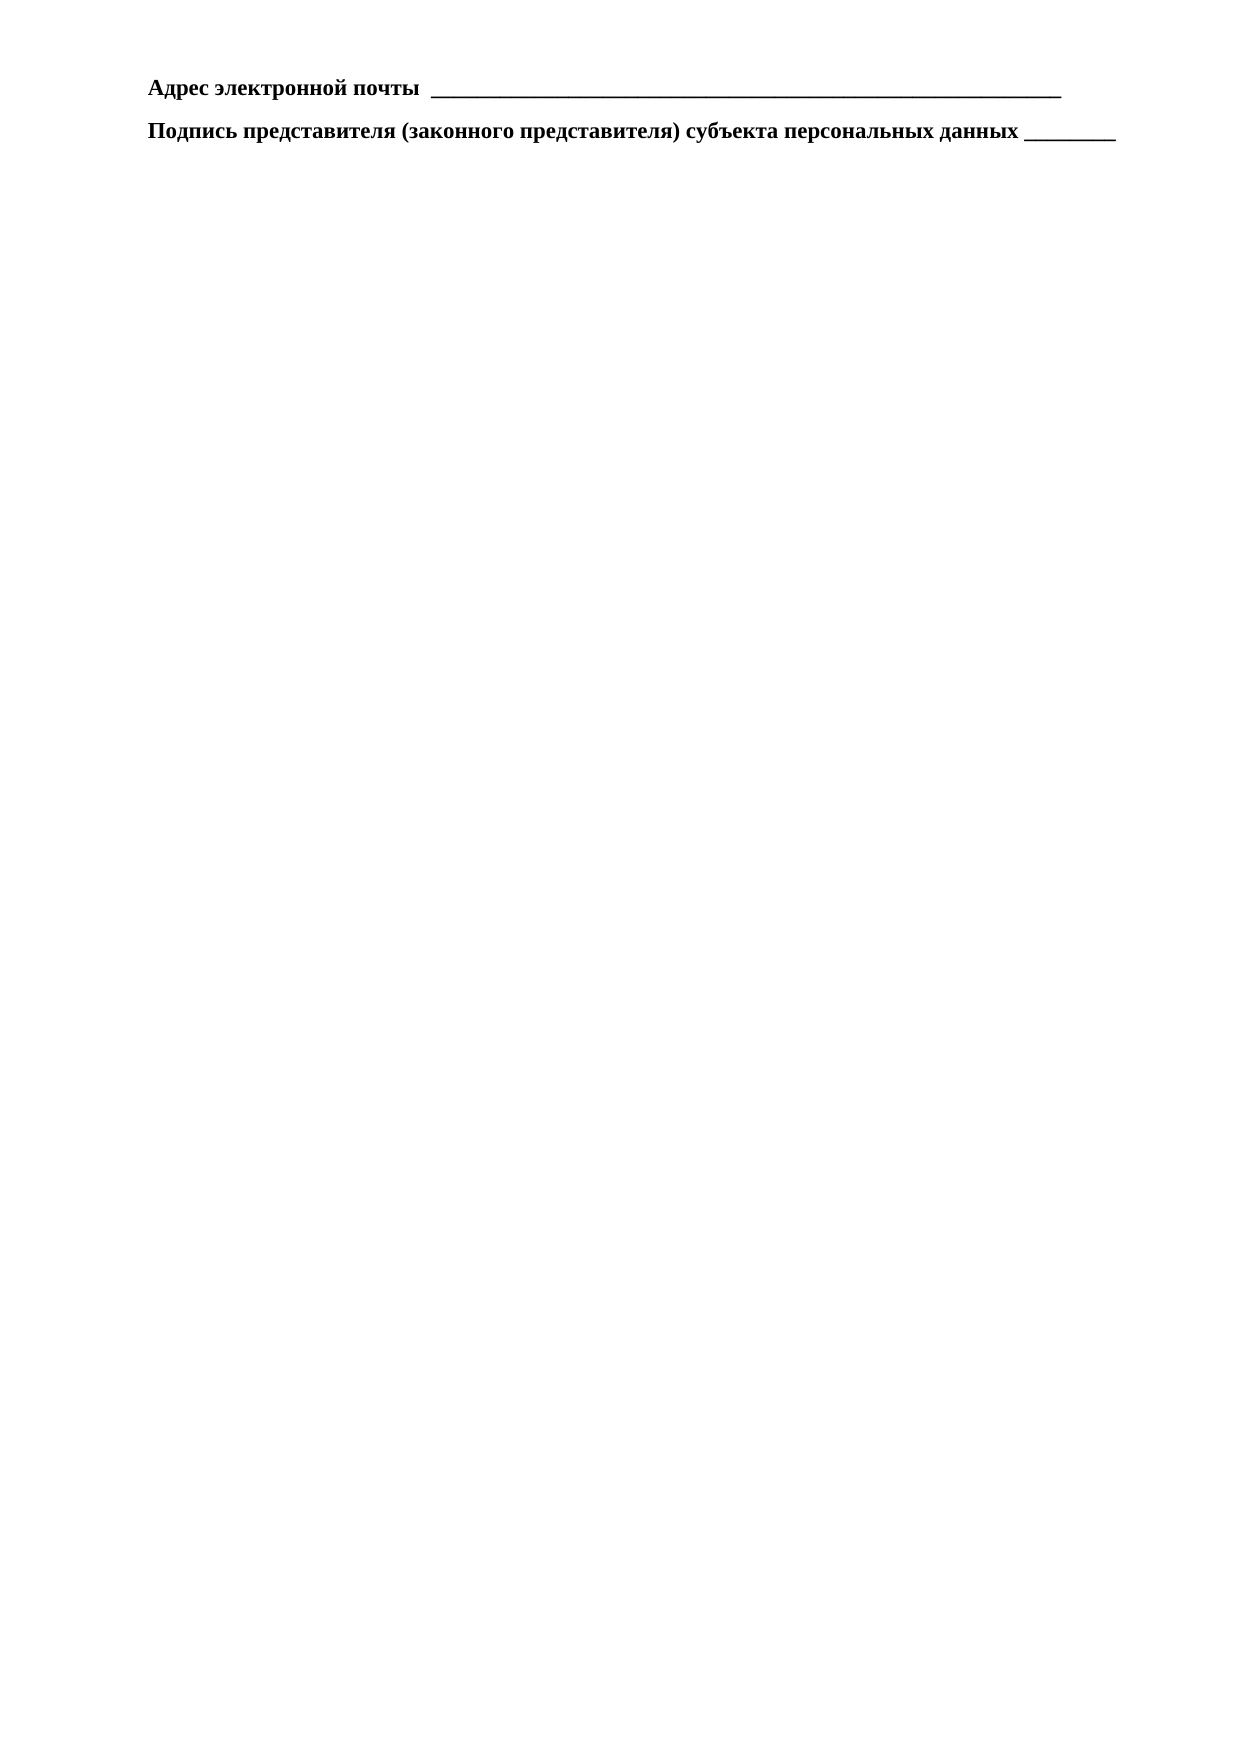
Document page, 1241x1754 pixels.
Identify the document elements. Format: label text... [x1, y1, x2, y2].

text Подпись представителя (законного представителя) субъекта персональных данных ________ [148, 117, 1181, 143]
text Адрес электронной почты _______________________________________________________ [148, 74, 1181, 100]
